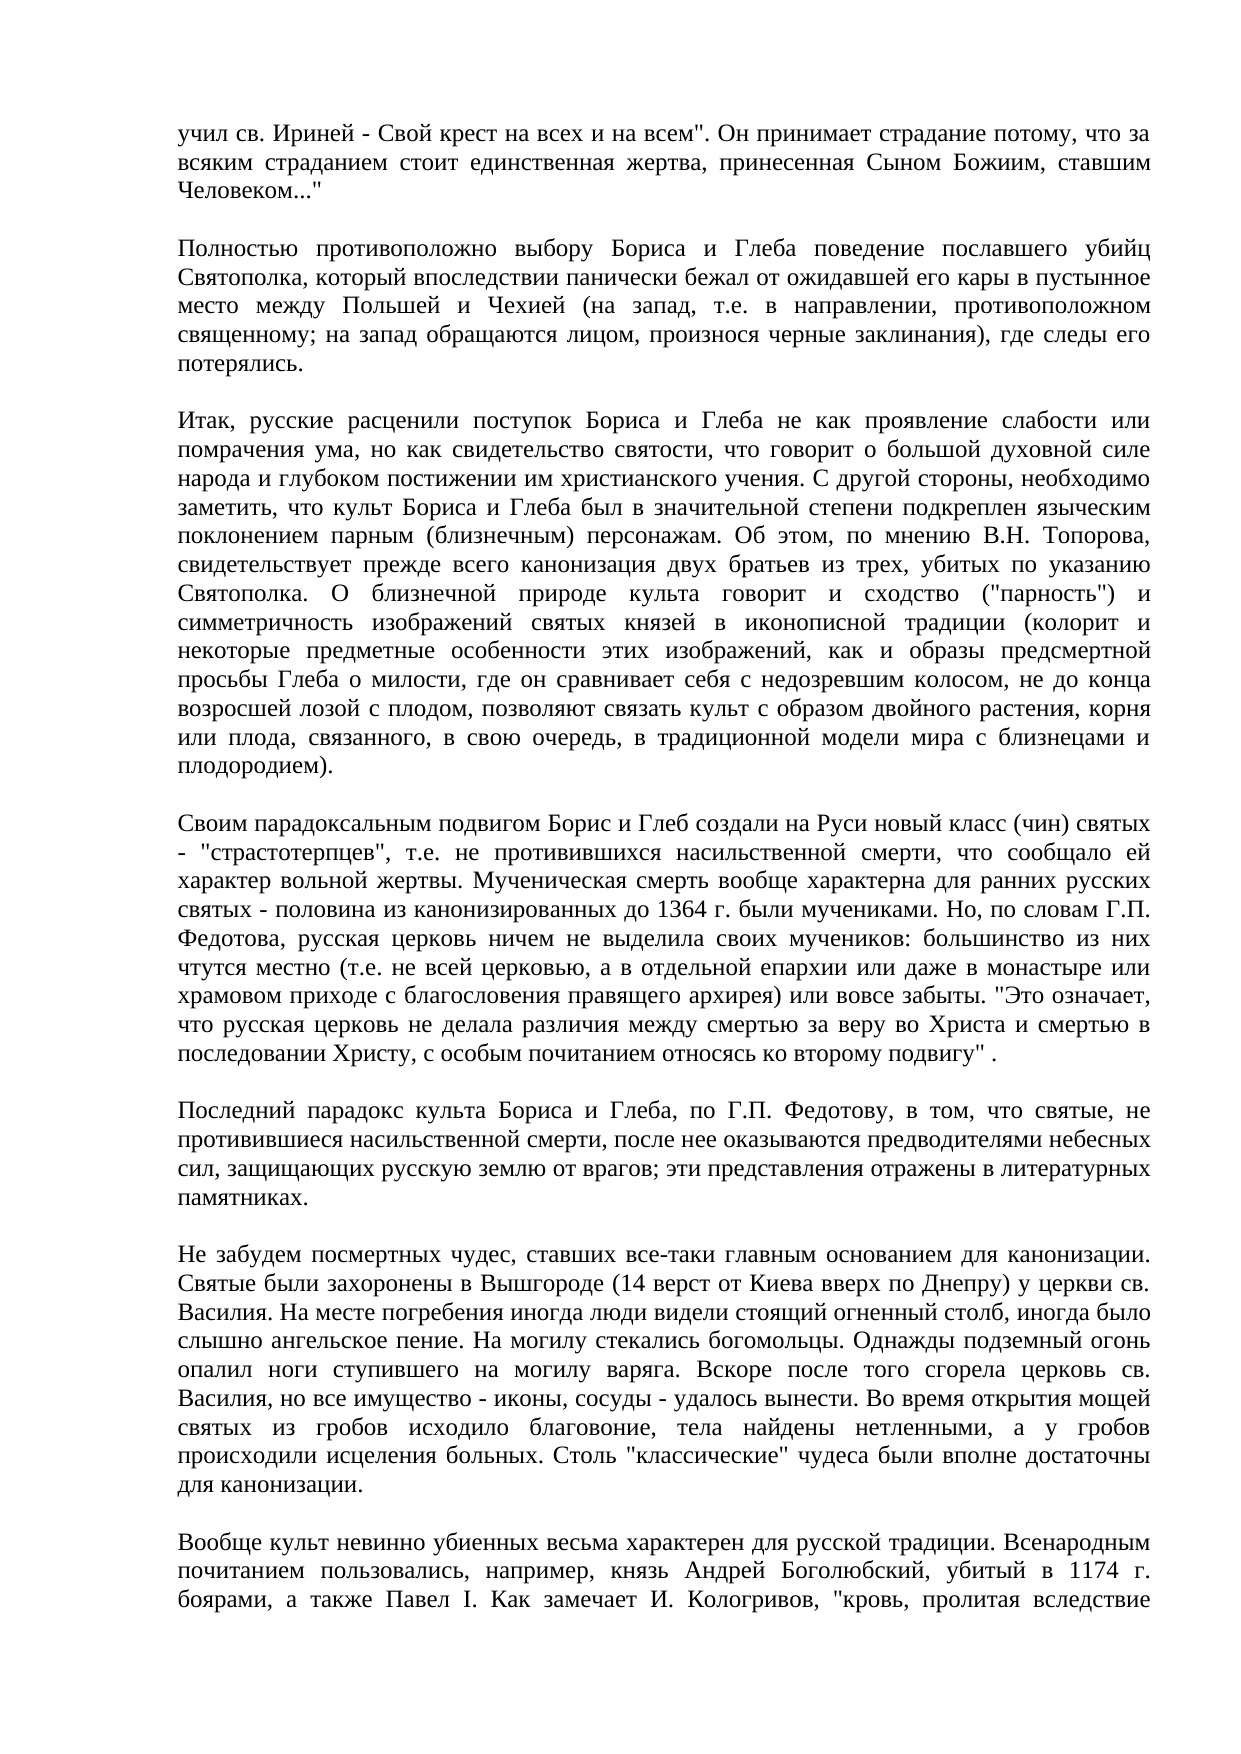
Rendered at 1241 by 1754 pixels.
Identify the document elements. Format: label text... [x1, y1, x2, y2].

text Не забудем посмертных чудес, ставших все-таки главным основанием для канонизации. Святые были захоронены в Вышгороде (14 верст от Киева вверх по Днепру) у церкви св. Василия. На месте погребения иногда люди видели стоящий огненный столб, иногда было слышно ангельское пение. На могилу стекались богомольцы. Однажды подземный огонь опалил ноги ступившего на могилу варяга. Вскоре после того сгорела церковь св. Василия, но все имущество - иконы, сосуды - удалось вынести. Во время открытия мощей святых из гробов исходило благовоние, тела найдены нетленными, а у гробов происходили исцеления больных. Столь "классические" чудеса были вполне достаточны для канонизации. [177, 1239, 1152, 1498]
text Своим парадоксальным подвигом Борис и Глеб создали на Руси новый класс (чин) святых - "страстотерпцев", т.е. не противившихся насильственной смерти, что сообщало ей характер вольной жертвы. Мученическая смерть вообще характерна для ранних русских святых - половина из канонизированных до 1364 г. были мучениками. Но, по словам Г.П. Федотова, русская церковь ничем не выделила своих мучеников: большинство из них чтутся местно (т.е. не всей церковью, а в отдельной епархии или даже в монастыре или храмовом приходе с благословения правящего архирея) или вовсе забыты. "Это означает, что русская церковь не делала различия между смертью за веру во Христа и смертью в последовании Христу, с особым почитанием относясь ко второму подвигу" . [177, 808, 1152, 1067]
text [177, 118, 1152, 204]
text Последний парадокс культа Бориса и Глеба, по Г.П. Федотову, в том, что святые, не противившиеся насильственной смерти, после нее оказываются предводителями небесных сил, защищающих русскую землю от врагов; эти представления отражены в литературных памятниках. [177, 1096, 1152, 1211]
text Итак, русские расценили поступок Бориса и Глеба не как проявление слабости или помрачения ума, но как свидетельство святости, что говорит о большой духовной силе народа и глубоком постижении им христианского учения. С другой стороны, необходимо заметить, что культ Бориса и Глеба был в значительной степени подкреплен языческим поклонением парным (близнечным) персонажам. Об этом, по мнению В.Н. Топорова, свидетельствует прежде всего канонизация двух братьев из трех, убитых по указанию Святополка. О близнечной природе культа говорит и сходство ("парность") и симметричность изображений святых князей в иконописной традиции (колорит и некоторые предметные особенности этих изображений, как и образы предсмертной просьбы Глеба о милости, где он сравнивает себя с недозревшим колосом, не до конца возросшей лозой с плодом, позволяют связать культ с образом двойного растения, корня или плода, связанного, в свою очередь, в традиционной модели мира с близнецами и плодородием). [177, 406, 1152, 779]
text Полностью противоположно выбору Бориса и Глеба поведение пославшего убийц Святополка, который впоследствии панически бежал от ожидавшей его кары в пустынное место между Польшей и Чехией (на запад, т.е. в направлении, противоположном священному; на запад обращаются лицом, произнося черные заклинания), где следы его потерялись. [177, 233, 1152, 377]
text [177, 1527, 1152, 1613]
